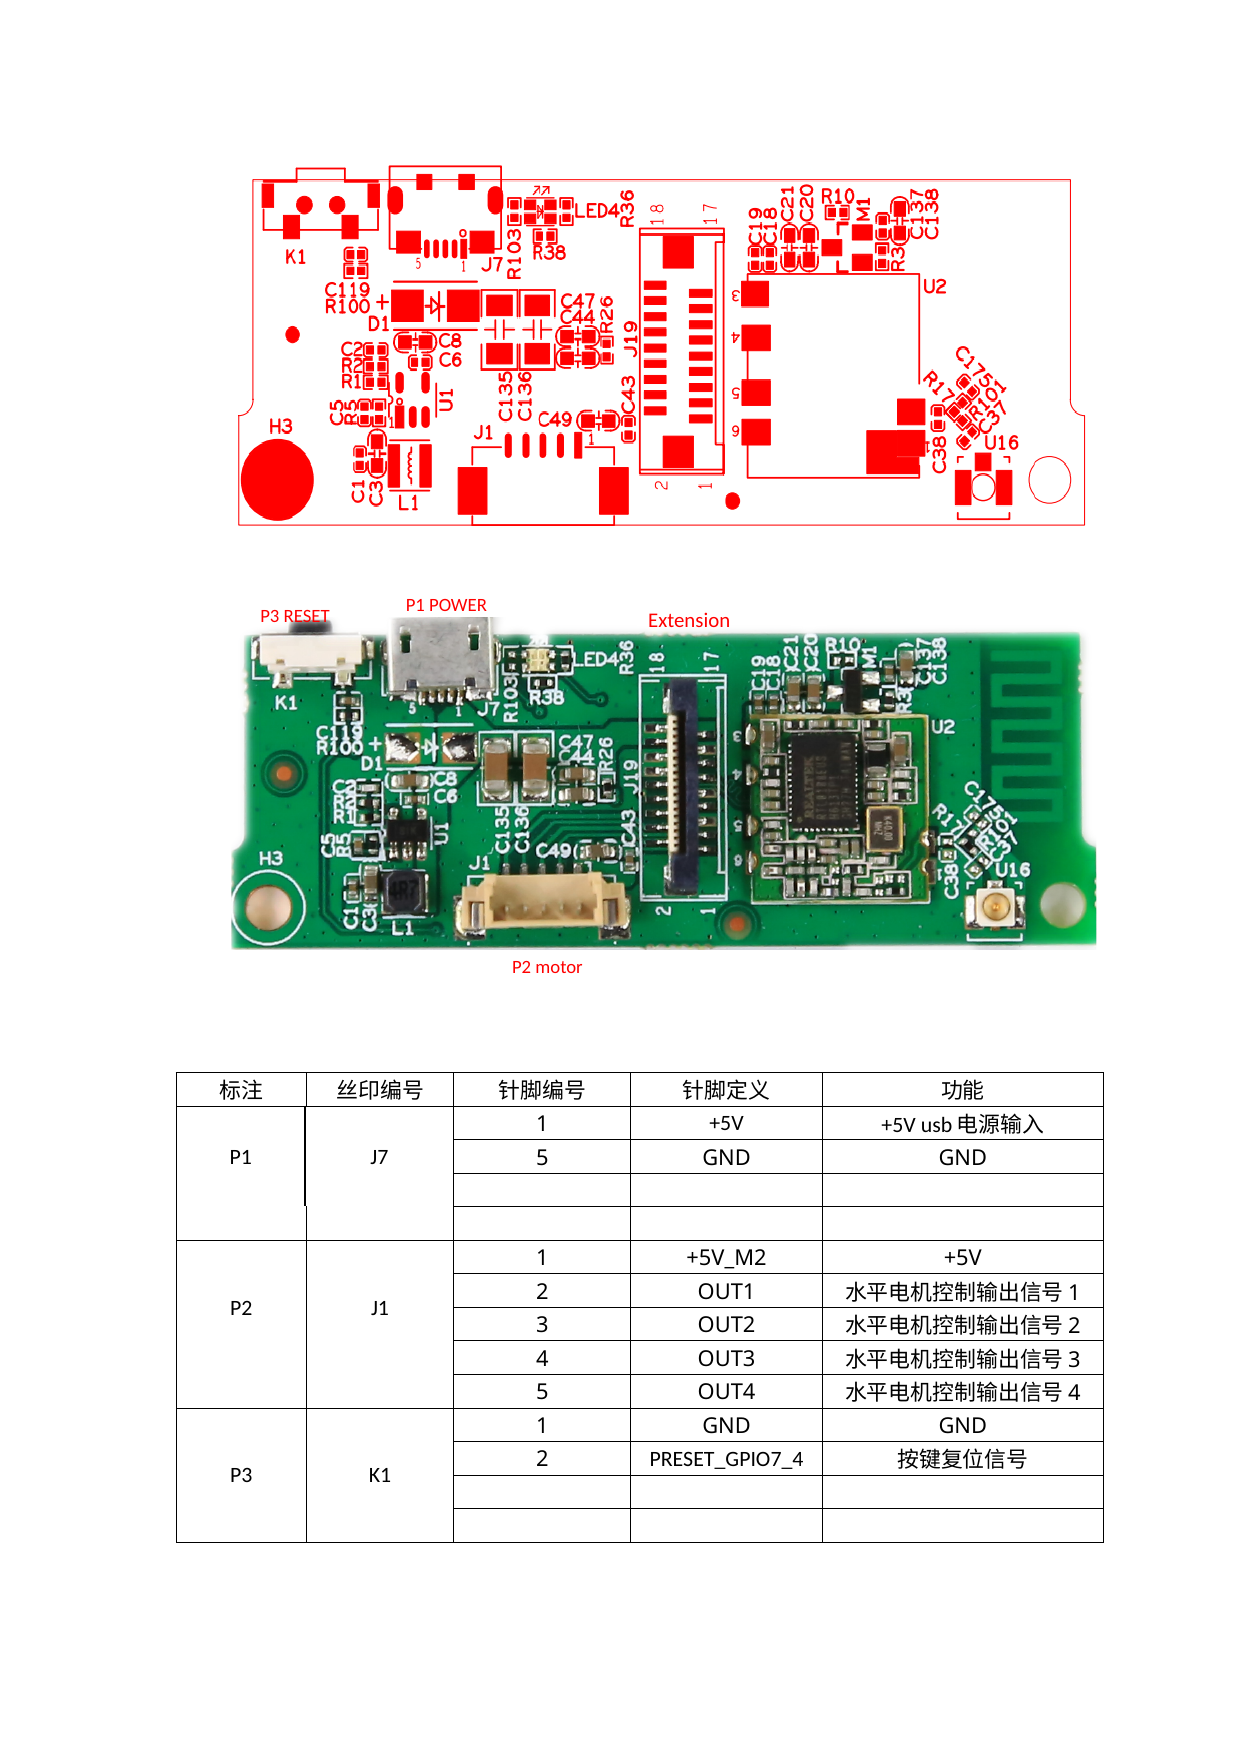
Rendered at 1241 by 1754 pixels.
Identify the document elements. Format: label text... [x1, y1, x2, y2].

table_header 针脚编号 [454, 1073, 630, 1106]
table_cell [307, 1206, 453, 1240]
table_cell [177, 1206, 306, 1240]
table_cell 5 [454, 1140, 630, 1173]
table_cell 5 [454, 1375, 630, 1407]
picture [711, 618, 716, 626]
table_cell [454, 1174, 630, 1206]
table_cell J1 [307, 1241, 453, 1407]
table_cell 水平电机控制输出信号1 [823, 1274, 1103, 1307]
table_cell PRESET_GPIO7_4 [631, 1442, 822, 1474]
table_cell OUT2 [631, 1308, 822, 1340]
table_cell 水平电机控制输出信号2 [823, 1308, 1103, 1340]
table_header 针脚定义 [631, 1073, 822, 1106]
table_cell +5V [823, 1241, 1103, 1273]
table_cell P3 [177, 1409, 306, 1542]
table_cell [631, 1476, 822, 1508]
table_cell 1 [454, 1241, 630, 1273]
table_cell [631, 1174, 822, 1206]
table_header 标注 [177, 1073, 306, 1106]
table_cell [454, 1207, 630, 1240]
table_cell 4 [454, 1341, 630, 1374]
table_cell GND [823, 1409, 1103, 1441]
table_cell [631, 1207, 822, 1240]
table_cell [454, 1476, 630, 1508]
table_cell 按键复位信号 [823, 1442, 1103, 1474]
table_cell OUT3 [631, 1341, 822, 1374]
picture [231, 162, 1096, 538]
table_cell GND [823, 1140, 1103, 1173]
table_cell OUT4 [631, 1375, 822, 1407]
table_cell +5V [631, 1107, 822, 1139]
table_cell 2 [454, 1274, 630, 1307]
table_header 功能 [823, 1073, 1103, 1106]
table_cell 水平电机控制输出信号3 [823, 1341, 1103, 1374]
table_cell P1 [177, 1107, 304, 1206]
table_cell +5V usb电源输入 [823, 1107, 1103, 1139]
table_cell [823, 1207, 1103, 1240]
table_cell GND [631, 1140, 822, 1173]
table_header 丝印编号 [307, 1073, 453, 1106]
table_cell [823, 1174, 1103, 1206]
table_cell +5V_M2 [631, 1241, 822, 1273]
picture [231, 617, 1097, 950]
table_cell P2 [177, 1241, 306, 1407]
table_cell [823, 1509, 1103, 1542]
table_cell GND [631, 1409, 822, 1441]
table_cell 水平电机控制输出信号4 [823, 1375, 1103, 1407]
table_cell OUT1 [631, 1274, 822, 1307]
table_cell J7 [306, 1107, 453, 1206]
table_cell K1 [307, 1409, 453, 1542]
table_cell [631, 1509, 822, 1542]
table_cell 3 [454, 1308, 630, 1340]
table_cell [823, 1476, 1103, 1508]
table_cell [454, 1509, 630, 1542]
table_cell 1 [454, 1107, 630, 1139]
table_cell 2 [454, 1442, 630, 1474]
table_cell 1 [454, 1409, 630, 1441]
